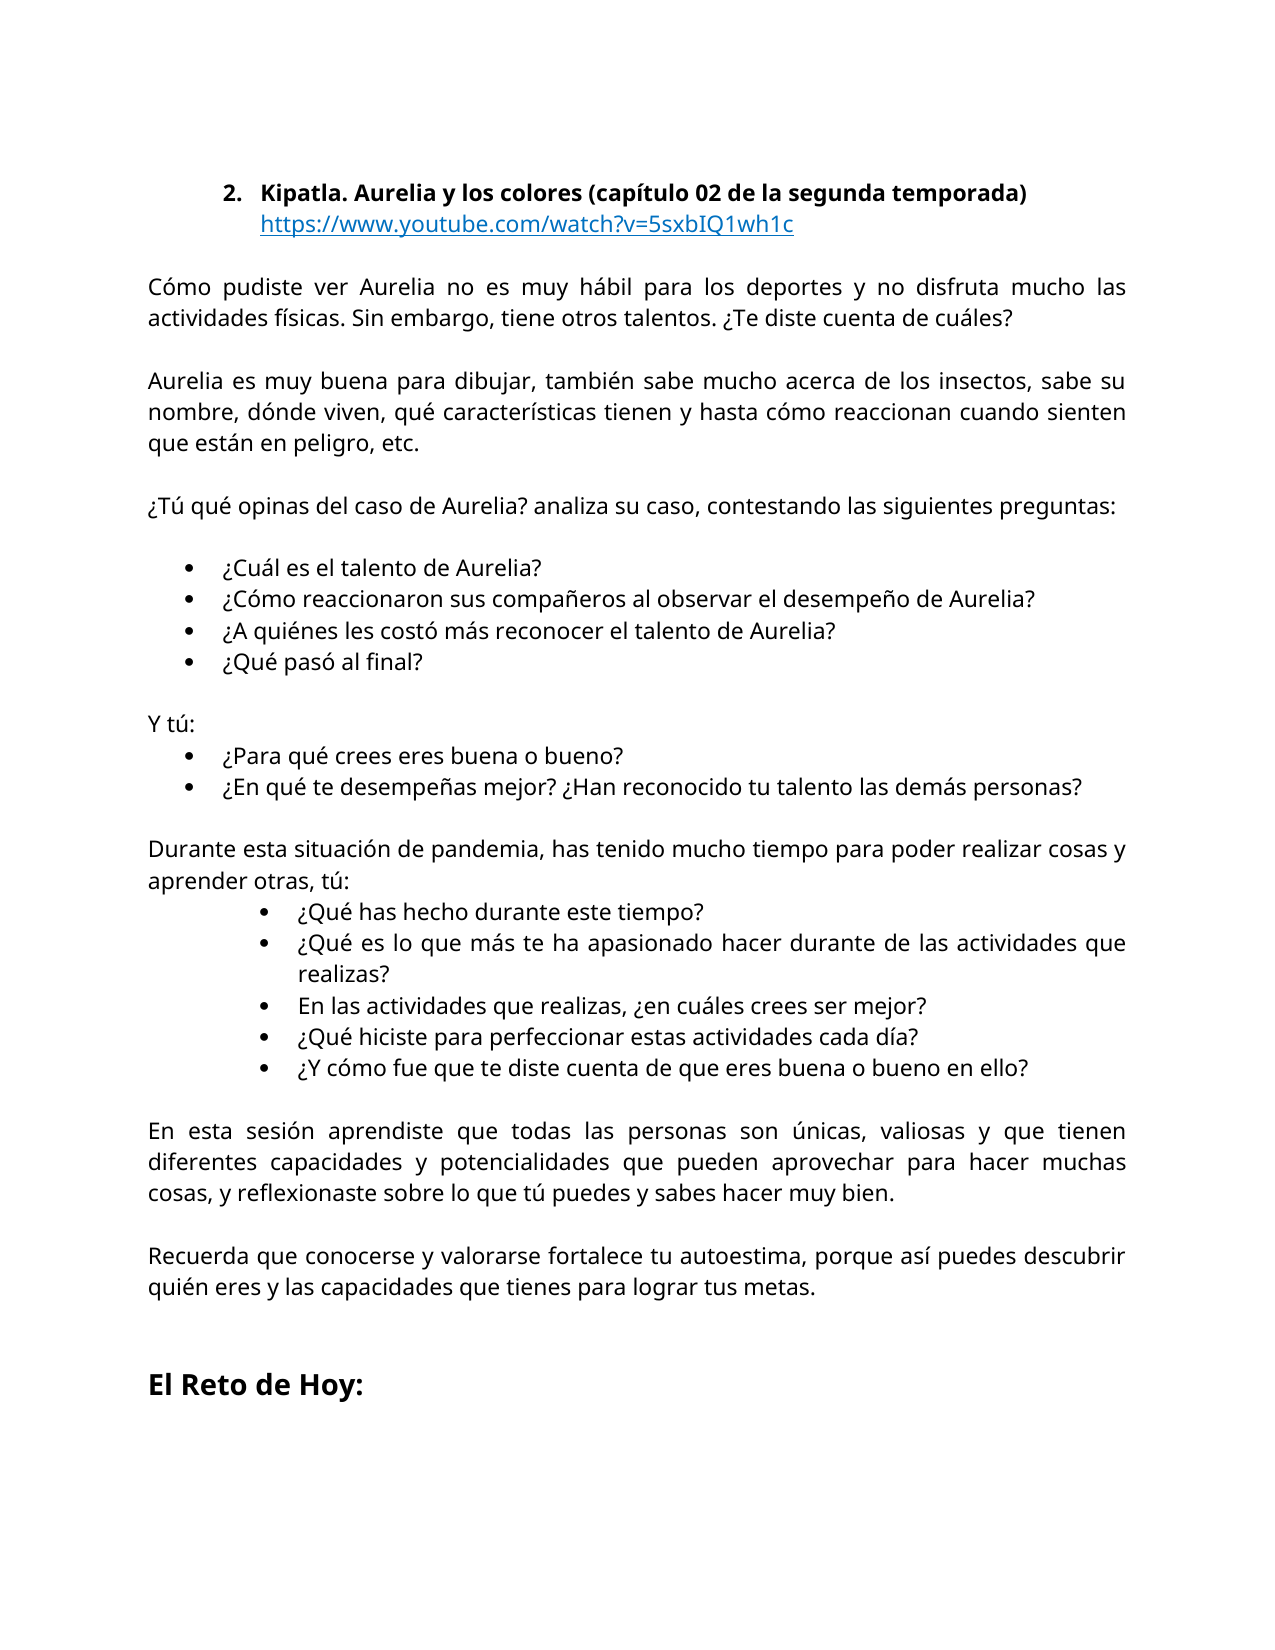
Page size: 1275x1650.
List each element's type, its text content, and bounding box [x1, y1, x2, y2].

text Cómo pudiste ver Aurelia no es muy hábil para los deportes y no disfruta mucho las actividades físicas. Sin embargo, tiene otros talentos. ¿Te diste cuenta de cuáles? [148, 271, 1127, 333]
text Recuerda que conocerse y valorarse fortalece tu autoestima, porque así puedes descubrir quién eres y las capacidades que tienes para lograr tus metas. [148, 1240, 1127, 1302]
list ¿Y cómo fue que te diste cuenta de que eres buena o bueno en ello? [260, 1052, 1127, 1083]
list ¿En qué te desempeñas mejor? ¿Han reconocido tu talento las demás personas? [185, 771, 1127, 802]
text El Reto de Hoy: [148, 1365, 1127, 1404]
list ¿Qué has hecho durante este tiempo? [260, 896, 1127, 927]
list ¿Para qué crees eres buena o bueno? [185, 740, 1127, 771]
list ¿Cómo reaccionaron sus compañeros al observar el desempeño de Aurelia? [185, 583, 1127, 615]
list ¿Qué hiciste para perfeccionar estas actividades cada día? [260, 1021, 1127, 1052]
text Aurelia es muy buena para dibujar, también sabe mucho acerca de los insectos, sabe su nombre, dónde viven, qué características tienen y hasta cómo reaccionan cuando sienten que están en peligro, etc. [148, 365, 1127, 458]
list ¿Qué pasó al final? [185, 646, 1127, 677]
list ¿A quiénes les costó más reconocer el talento de Aurelia? [185, 615, 1127, 646]
text Y tú: [148, 708, 1127, 740]
list Kipatla. Aurelia y los colores (capítulo 02 de la segunda temporada) https://www.youtube.com/watch?v=5sxbIQ1wh1c [223, 177, 1127, 240]
text En esta sesión aprendiste que todas las personas son únicas, valiosas y que tienen diferentes capacidades y potencialidades que pueden aprovechar para hacer muchas cosas, y reflexionaste sobre lo que tú puedes y sabes hacer muy bien. [148, 1115, 1127, 1208]
list ¿Cuál es el talento de Aurelia? [185, 552, 1127, 583]
list En las actividades que realizas, ¿en cuáles crees ser mejor? [260, 990, 1127, 1021]
text ¿Tú qué opinas del caso de Aurelia? analiza su caso, contestando las siguientes preguntas: [148, 490, 1127, 521]
list ¿Qué es lo que más te ha apasionado hacer durante de las actividades que realizas? [260, 927, 1127, 990]
text Durante esta situación de pandemia, has tenido mucho tiempo para poder realizar cosas y aprender otras, tú: [148, 833, 1127, 896]
